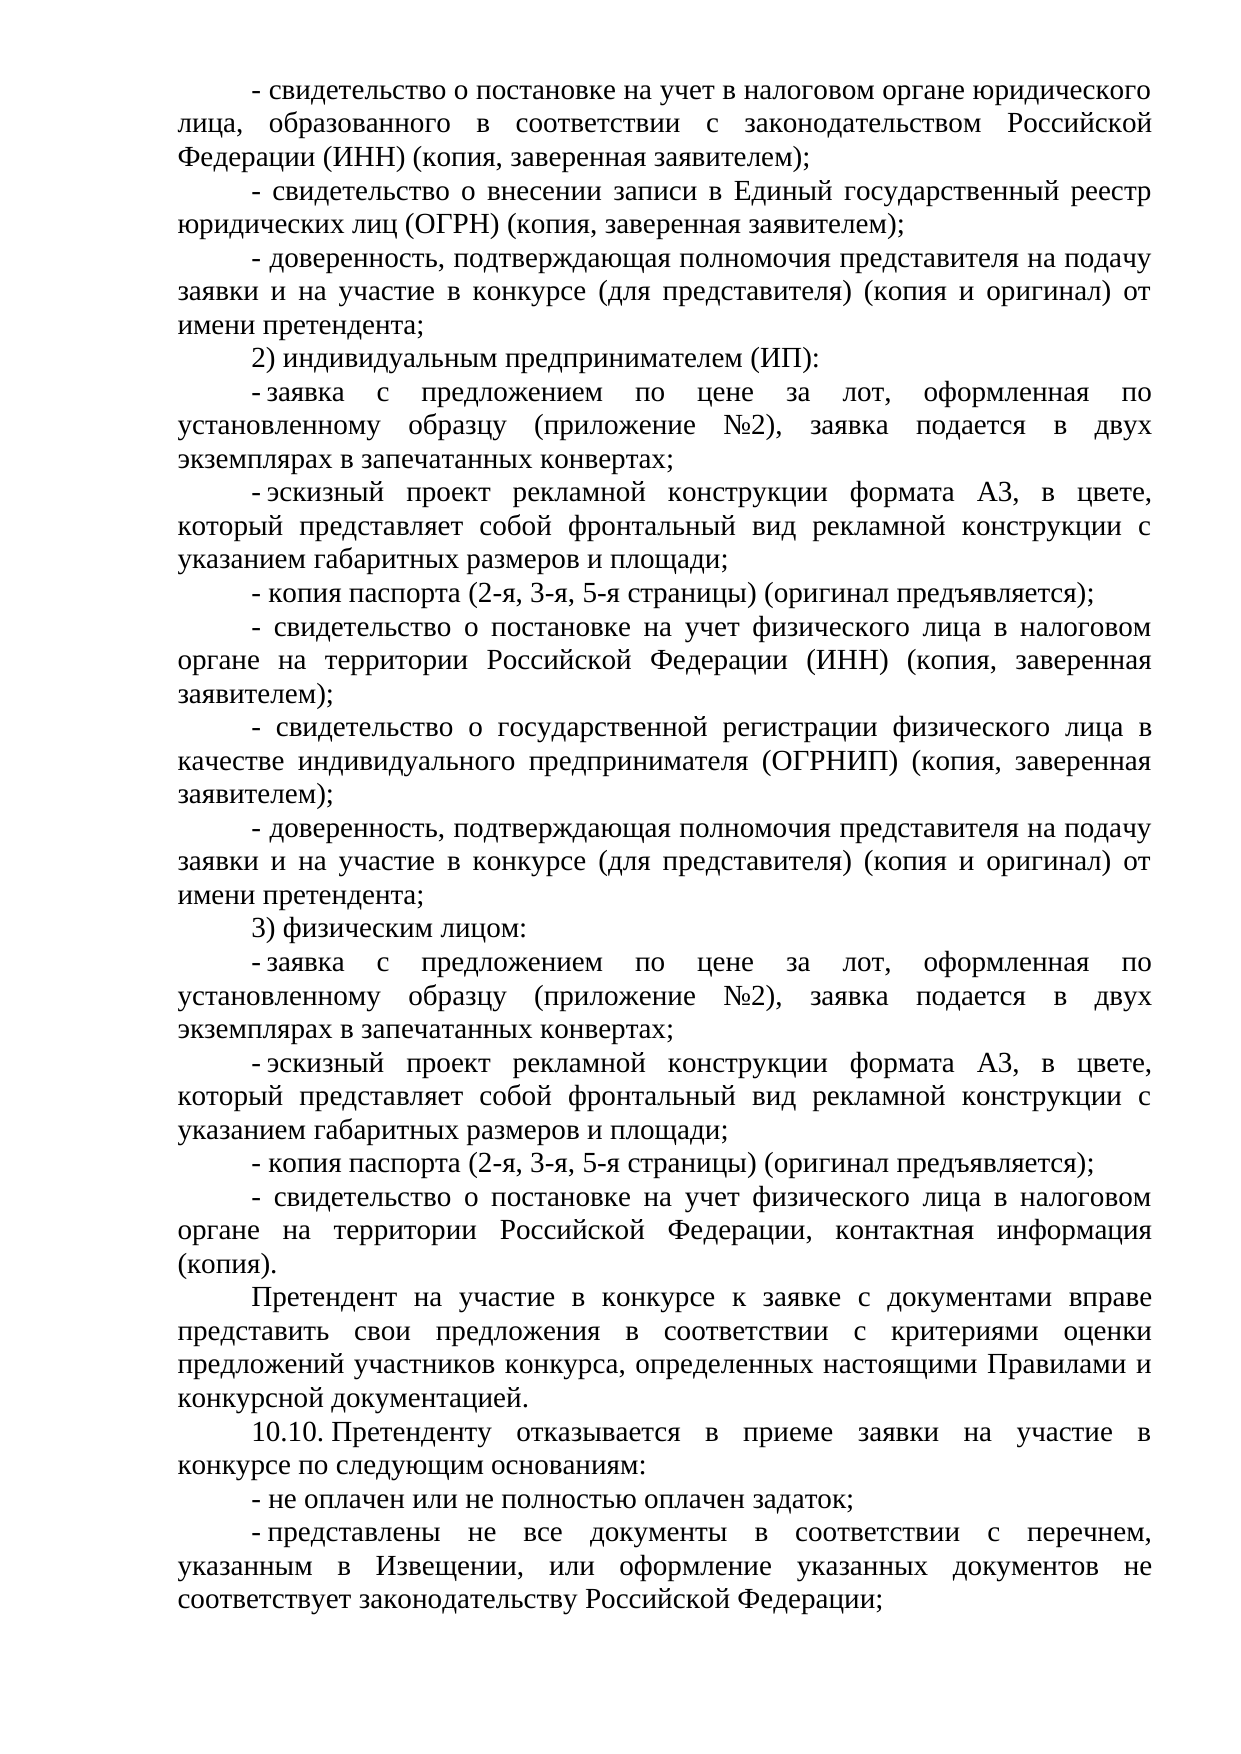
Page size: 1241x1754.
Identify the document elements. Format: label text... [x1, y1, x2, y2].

list Претенденту отказывается в приеме заявки на участие в конкурсе по следующим основаниям: [177, 1414, 1152, 1481]
list свидетельство о постановке на учет физического лица в налоговом органе на территории Российской Федерации, контактная информация (копия). [177, 1179, 1152, 1279]
list не оплачен или не полностью оплачен задаток; [251, 1481, 1176, 1514]
list доверенность, подтверждающая полномочия представителя на подачу заявки и на участие в конкурсе (для представителя) (копия и оригинал) от имени претендента; [177, 810, 1152, 911]
list копия паспорта (2-я, 3-я, 5-я страницы) (оригинал предъявляется); [251, 1145, 1176, 1179]
list копия паспорта (2-я, 3-я, 5-я страницы) (оригинал предъявляется); [251, 575, 1176, 609]
list доверенность, подтверждающая полномочия представителя на подачу заявки и на участие в конкурсе (для представителя) (копия и оригинал) от имени претендента; [177, 240, 1152, 340]
list свидетельство о внесении записи в Единый государственный реестр юридических лиц (ОГРН) (копия, заверенная заявителем); [177, 173, 1152, 240]
list свидетельство о государственной регистрации физического лица в качестве индивидуального предпринимателя (ОГРНИП) (копия, заверенная заявителем); [177, 709, 1152, 810]
list физическим лицом: [251, 911, 1176, 944]
list свидетельство о постановке на учет физического лица в налоговом органе на территории Российской Федерации (ИНН) (копия, заверенная заявителем); [177, 609, 1152, 709]
text Претендент на участие в конкурсе к заявке с документами вправе представить свои предложения в соответствии с критериями оценки предложений участников конкурса, определенных настоящими Правилами и конкурсной документацией. [177, 1279, 1152, 1414]
list свидетельство о постановке на учет в налоговом органе юридического лица, образованного в соответствии с законодательством Российской Федерации (ИНН) (копия, заверенная заявителем); [177, 72, 1152, 173]
list представлены не все документы в соответствии с перечнем, указанным в Извещении, или оформление указанных документов не соответствует законодательству Российской Федерации; [177, 1514, 1152, 1615]
list индивидуальным предпринимателем (ИП): [251, 340, 1176, 374]
